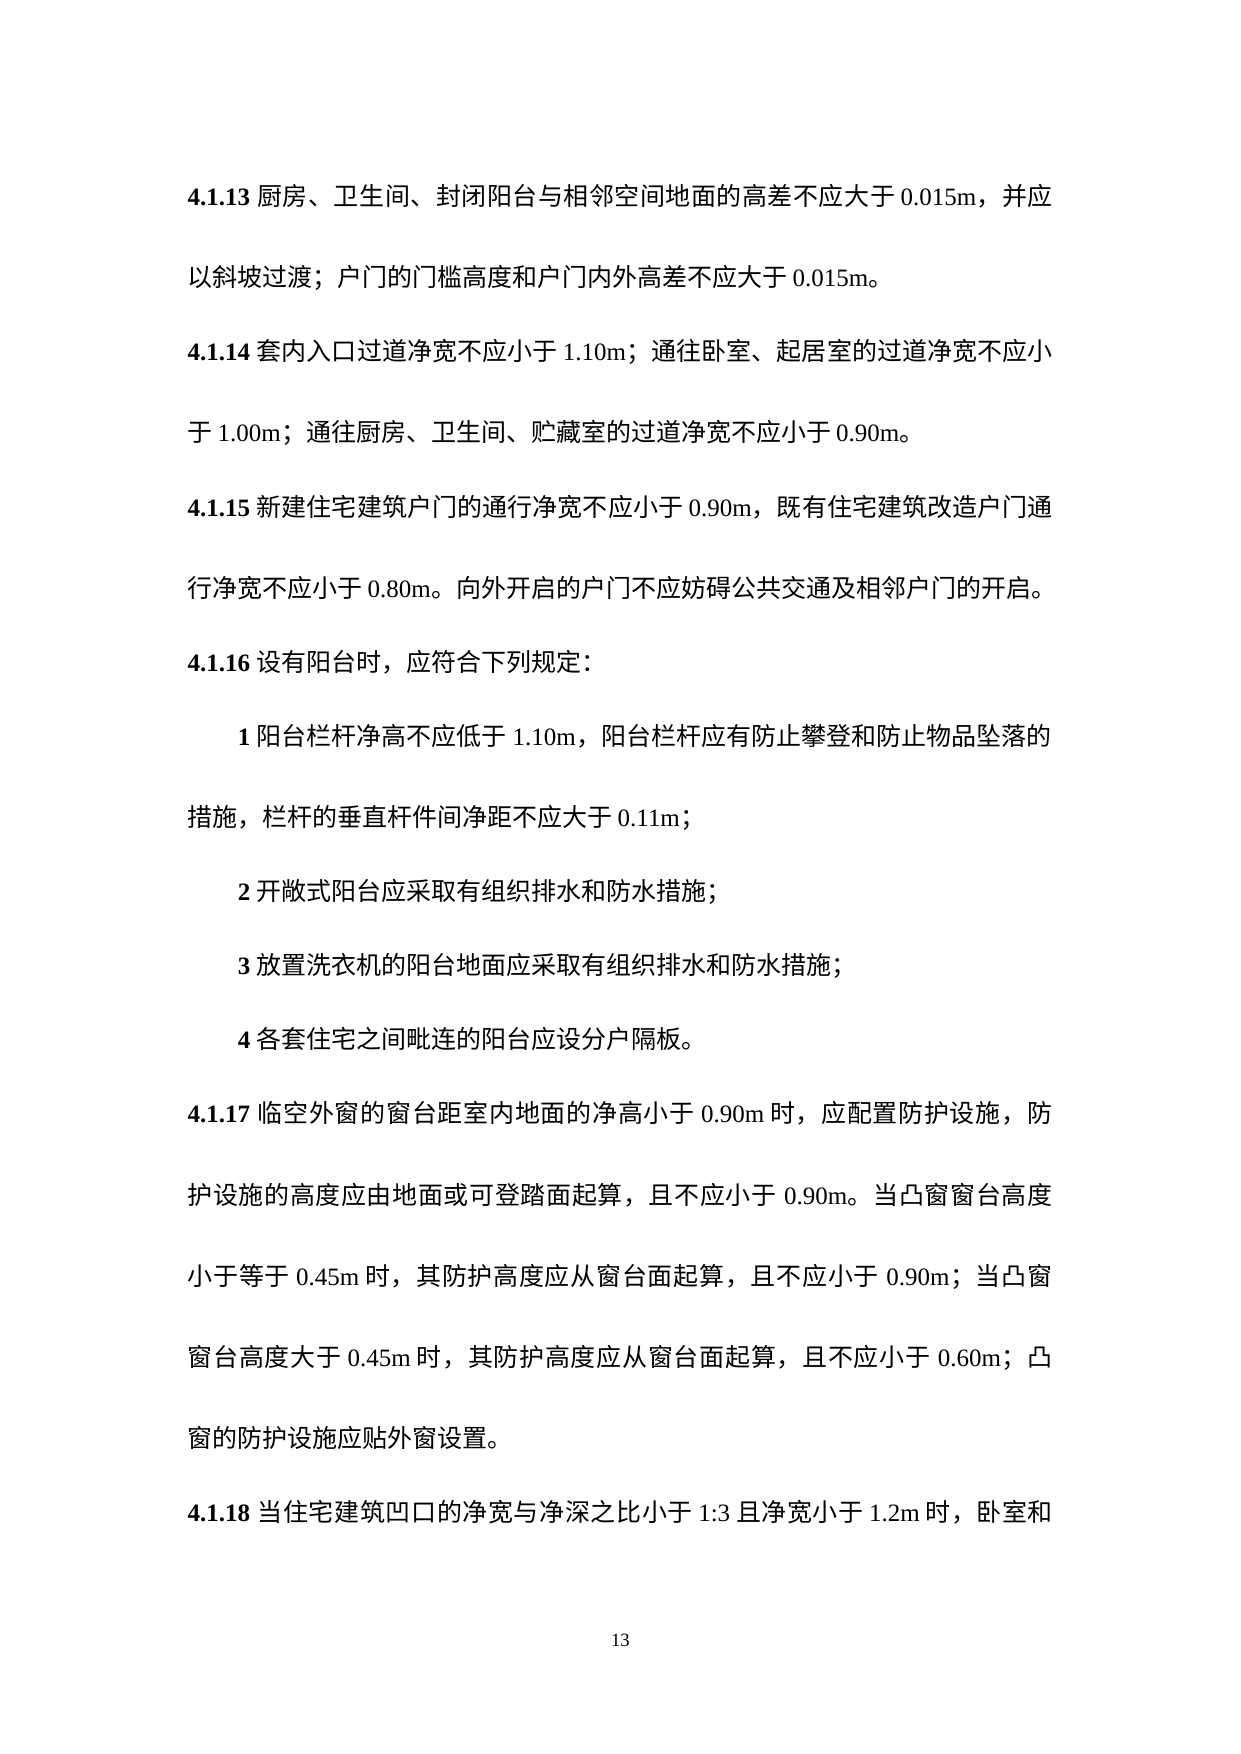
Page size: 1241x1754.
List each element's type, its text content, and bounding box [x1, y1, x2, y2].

text 4.1.14 套内入口过道净宽不应小于1.10m；通往卧室、起居室的过道净宽不应小于1.00m；通往厨房、卫生间、贮藏室的过道净宽不应小于0.90m。 [187, 317, 1053, 463]
text 1 阳台栏杆净高不应低于1.10m，阳台栏杆应有防止攀登和防止物品坠落的措施，栏杆的垂直杆件间净距不应大于0.11m； [187, 702, 1053, 848]
text 4.1.15 新建住宅建筑户门的通行净宽不应小于0.90m，既有住宅建筑改造户门通行净宽不应小于0.80m。向外开启的户门不应妨碍公共交通及相邻户门的开启。 [187, 473, 1053, 619]
text 4.1.16 设有阳台时，应符合下列规定： [187, 628, 1053, 693]
text 3 放置洗衣机的阳台地面应采取有组织排水和防水措施； [187, 931, 1053, 996]
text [187, 1478, 1053, 1543]
text 4 各套住宅之间毗连的阳台应设分户隔板。 [187, 1005, 1053, 1070]
text 2 开敞式阳台应采取有组织排水和防水措施； [187, 857, 1053, 922]
text 4.1.13 厨房、卫生间、封闭阳台与相邻空间地面的高差不应大于0.015m，并应以斜坡过渡；户门的门槛高度和户门内外高差不应大于0.015m。 [187, 162, 1053, 308]
text 4.1.17 临空外窗的窗台距室内地面的净高小于0.90m时，应配置防护设施，防护设施的高度应由地面或可登踏面起算，且不应小于0.90m。当凸窗窗台高度小于等于0.45m时，其防护高度应从窗台面起算，且不应小于0.90m；当凸窗窗台高度大于0.45m时，其防护高度应从窗台面起算，且不应小于0.60m；凸窗的防护设施应贴外窗设置。 [187, 1079, 1053, 1469]
